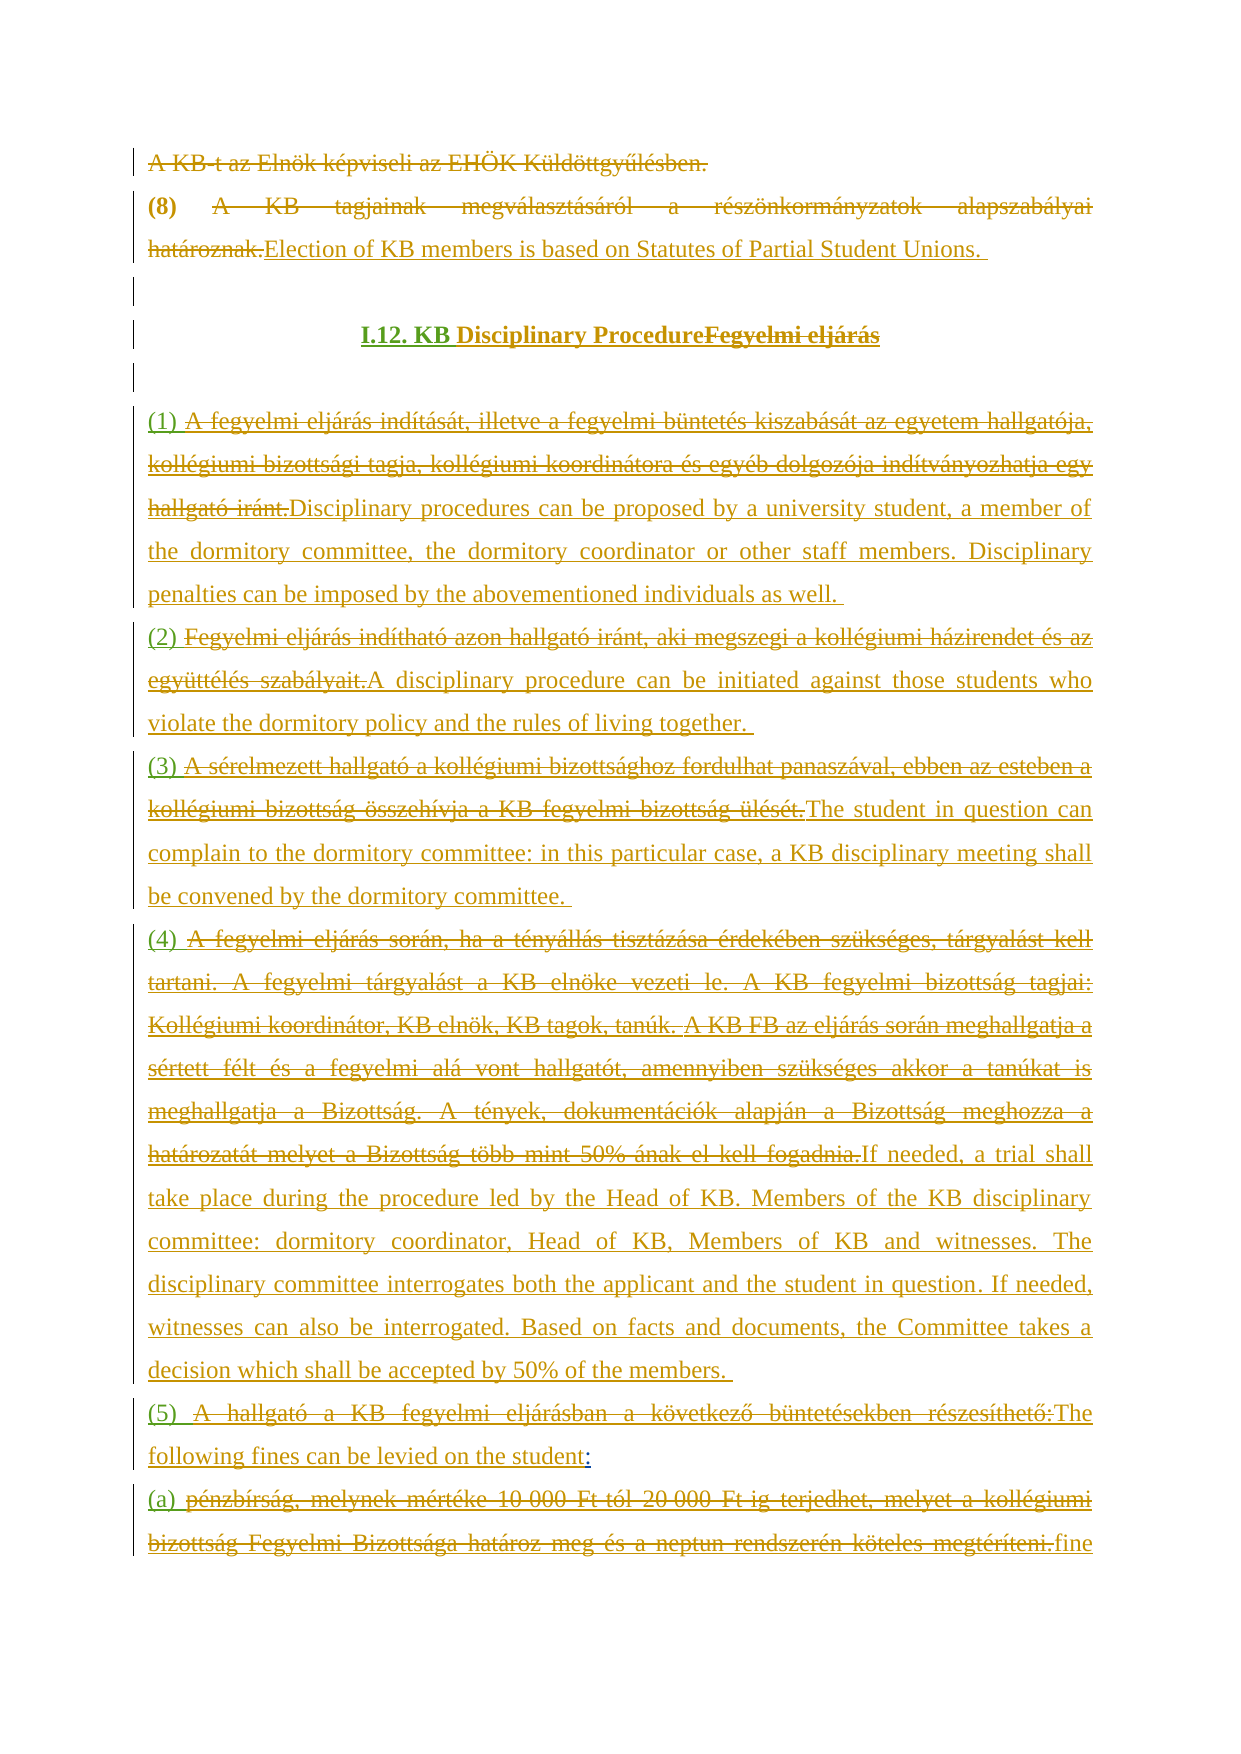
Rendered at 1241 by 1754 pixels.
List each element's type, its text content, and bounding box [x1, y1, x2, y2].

text (8) [148, 191, 1093, 263]
